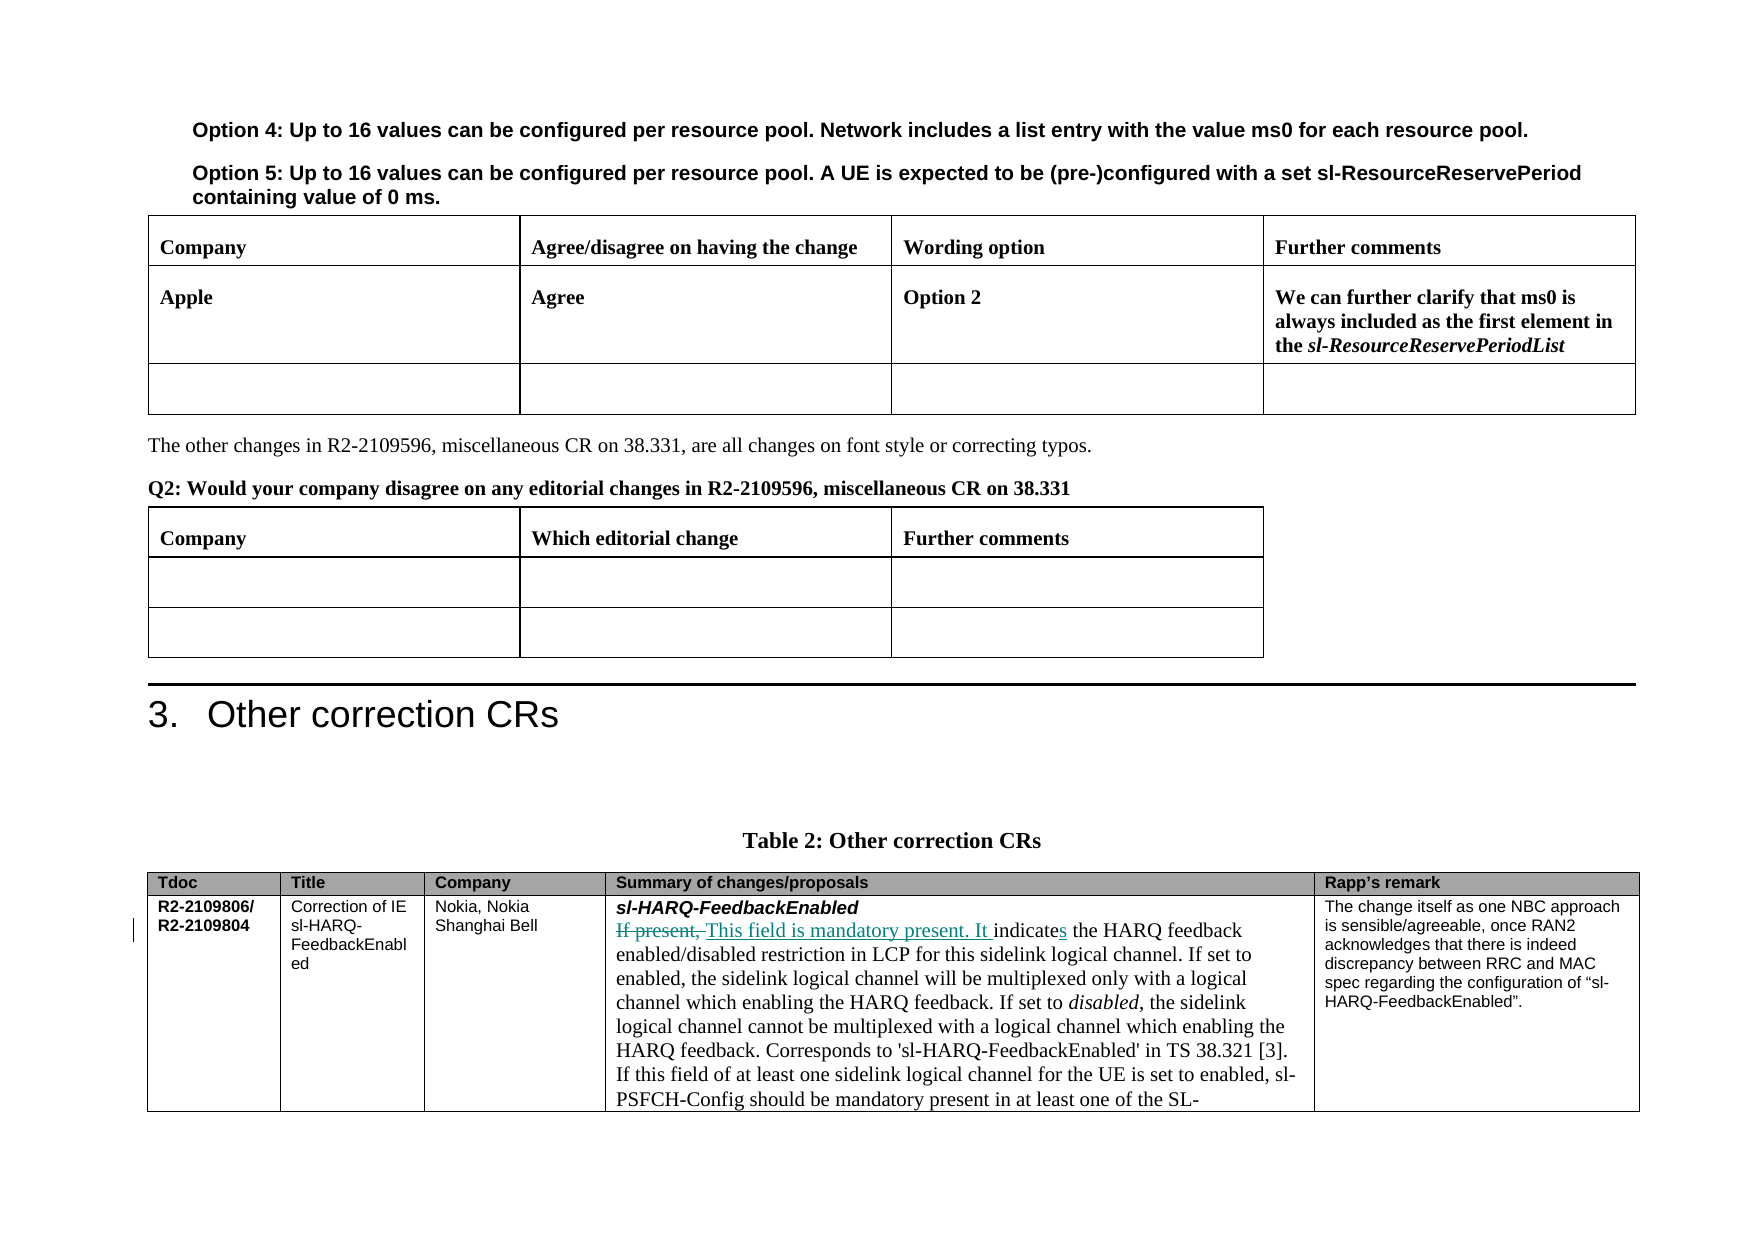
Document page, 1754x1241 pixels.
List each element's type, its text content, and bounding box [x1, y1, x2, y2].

table_cell Option 2 [892, 266, 1263, 363]
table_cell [606, 896, 1314, 1111]
table_cell [149, 608, 519, 657]
subtitle Other correction CRs [148, 686, 1636, 735]
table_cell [281, 896, 424, 1111]
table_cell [425, 896, 605, 1111]
table_header Title [281, 873, 424, 895]
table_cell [148, 896, 280, 1111]
table_cell [892, 364, 1263, 413]
text Table 2: Other correction CRs [148, 827, 1636, 853]
table_header Company [149, 508, 519, 556]
table_header Tdoc [148, 873, 280, 895]
table_header Summary of changes/proposals [606, 873, 1314, 895]
table_cell [521, 558, 891, 607]
table_header Further comments [1264, 216, 1635, 265]
table_cell We can further clarify that ms0 is always included as the first element in the sl-ResourceReservePeriodList [1264, 266, 1635, 363]
table_cell [1264, 364, 1635, 413]
table_cell [521, 608, 891, 657]
table_cell [149, 364, 519, 413]
table_cell [892, 558, 1263, 607]
table_cell Agree [521, 266, 891, 363]
table_header Which editorial change [521, 508, 891, 556]
text Option 4: Up to 16 values can be configured per resource pool. Network includes a list entry with the value ms0 for each resource pool. [192, 118, 1636, 142]
table_header Agree/disagree on having the change [521, 216, 891, 265]
table_header Further comments [892, 508, 1263, 556]
table_cell Apple [149, 266, 519, 363]
table_cell [521, 364, 891, 413]
text Q2: Would your company disagree on any editorial changes in R2-2109596, miscellaneous CR on 38.331 [148, 476, 1636, 500]
table_cell [892, 608, 1263, 657]
table_header Rapp’s remark [1315, 873, 1639, 895]
table_header Company [425, 873, 605, 895]
table_cell [149, 558, 519, 607]
text Option 5: Up to 16 values can be configured per resource pool. A UE is expected to be (pre-)configured with a set sl-ResourceReservePeriod containing value of 0 ms. [192, 161, 1636, 209]
table_header Wording option [892, 216, 1263, 265]
table_header Company [149, 216, 519, 265]
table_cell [1315, 896, 1639, 1111]
text The other changes in R2-2109596, miscellaneous CR on 38.331, are all changes on font style or correcting typos. [148, 433, 1636, 457]
